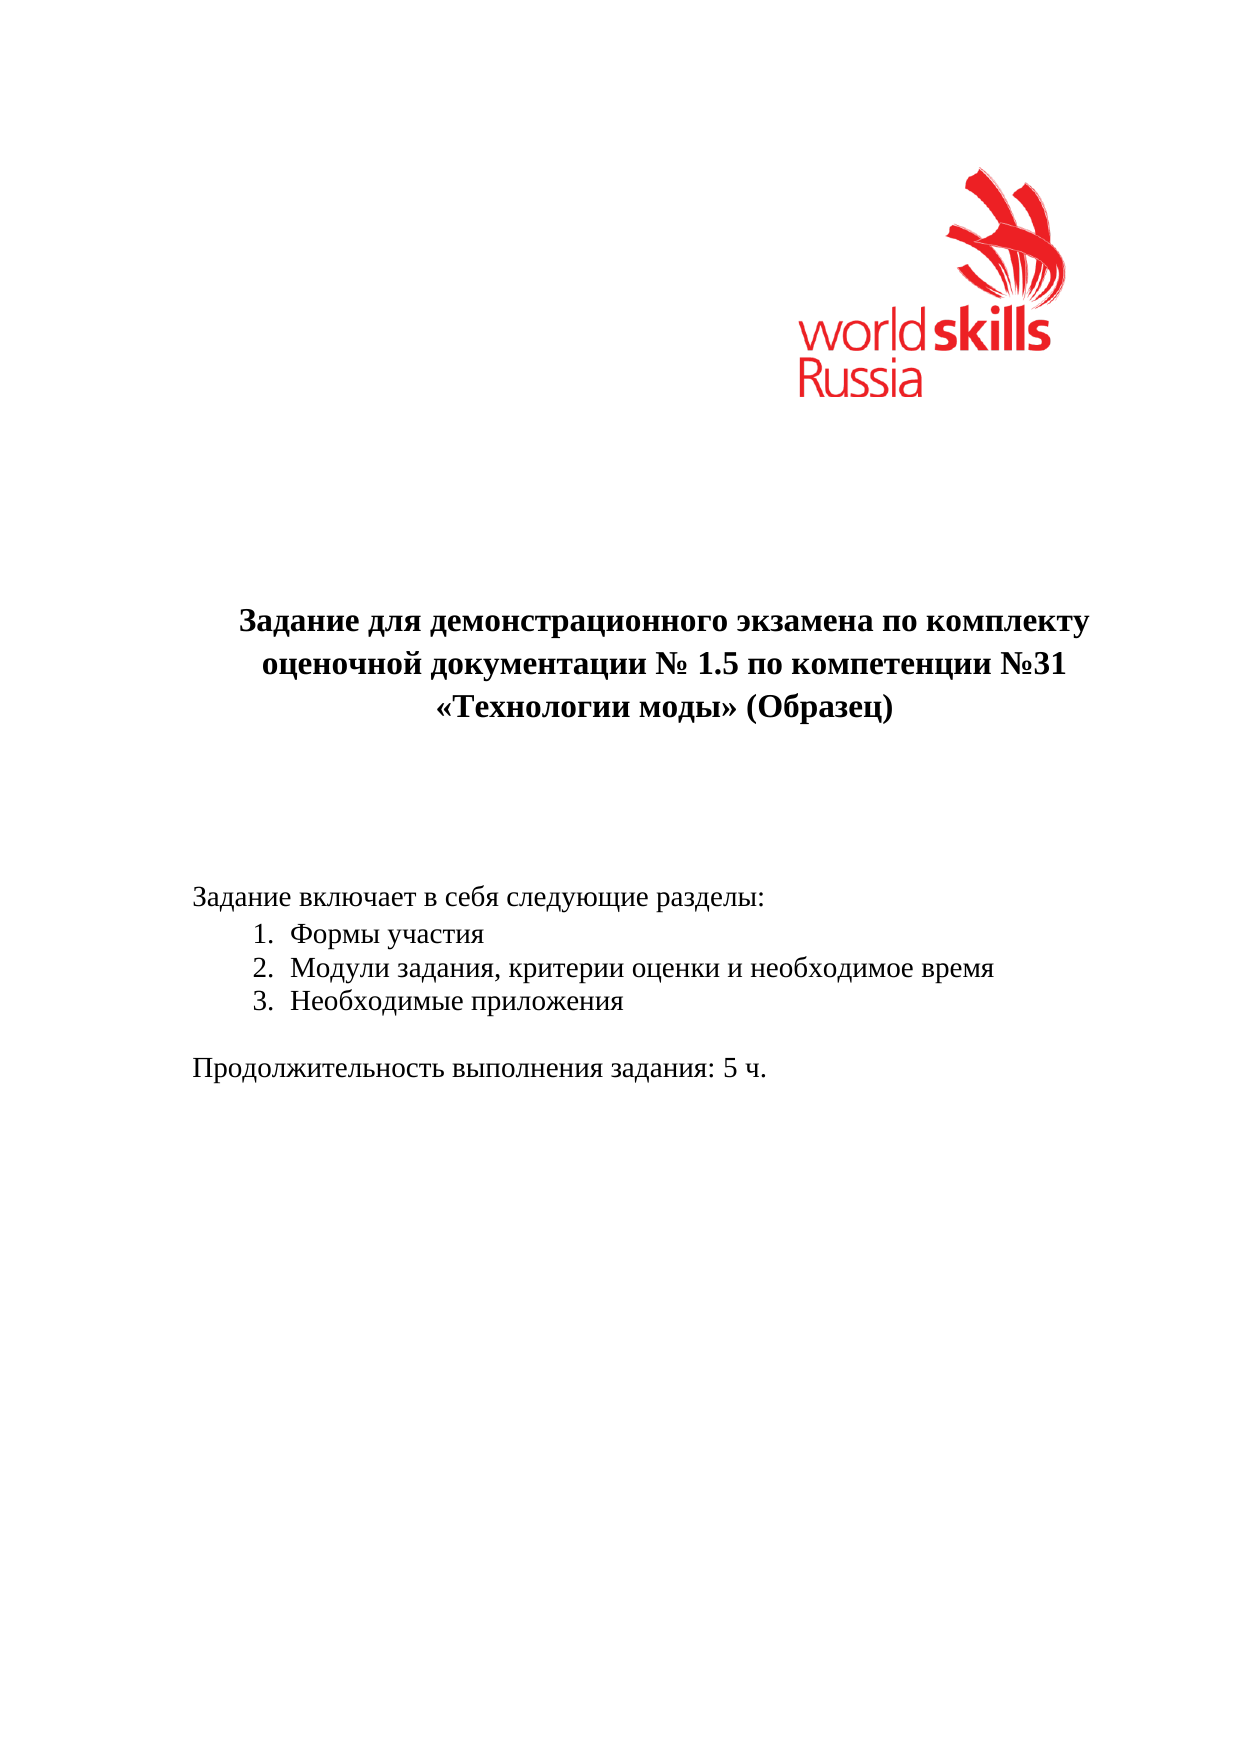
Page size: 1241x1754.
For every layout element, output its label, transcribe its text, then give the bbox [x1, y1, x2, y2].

text Задание для демонстрационного экзамена по комплекту оценочной документации № 1.5 по компетенции №31 «Технологии моды» (Образец) [177, 600, 1152, 724]
list Модули задания, критерии оценки и необходимое время [252, 950, 1152, 983]
text Продолжительность выполнения задания: 5 ч. [192, 1050, 1152, 1084]
list Формы участия [252, 916, 1152, 950]
list Необходимые приложения [252, 983, 1152, 1017]
picture [798, 167, 1111, 397]
text Задание включает в себя следующие разделы: [192, 879, 1152, 912]
